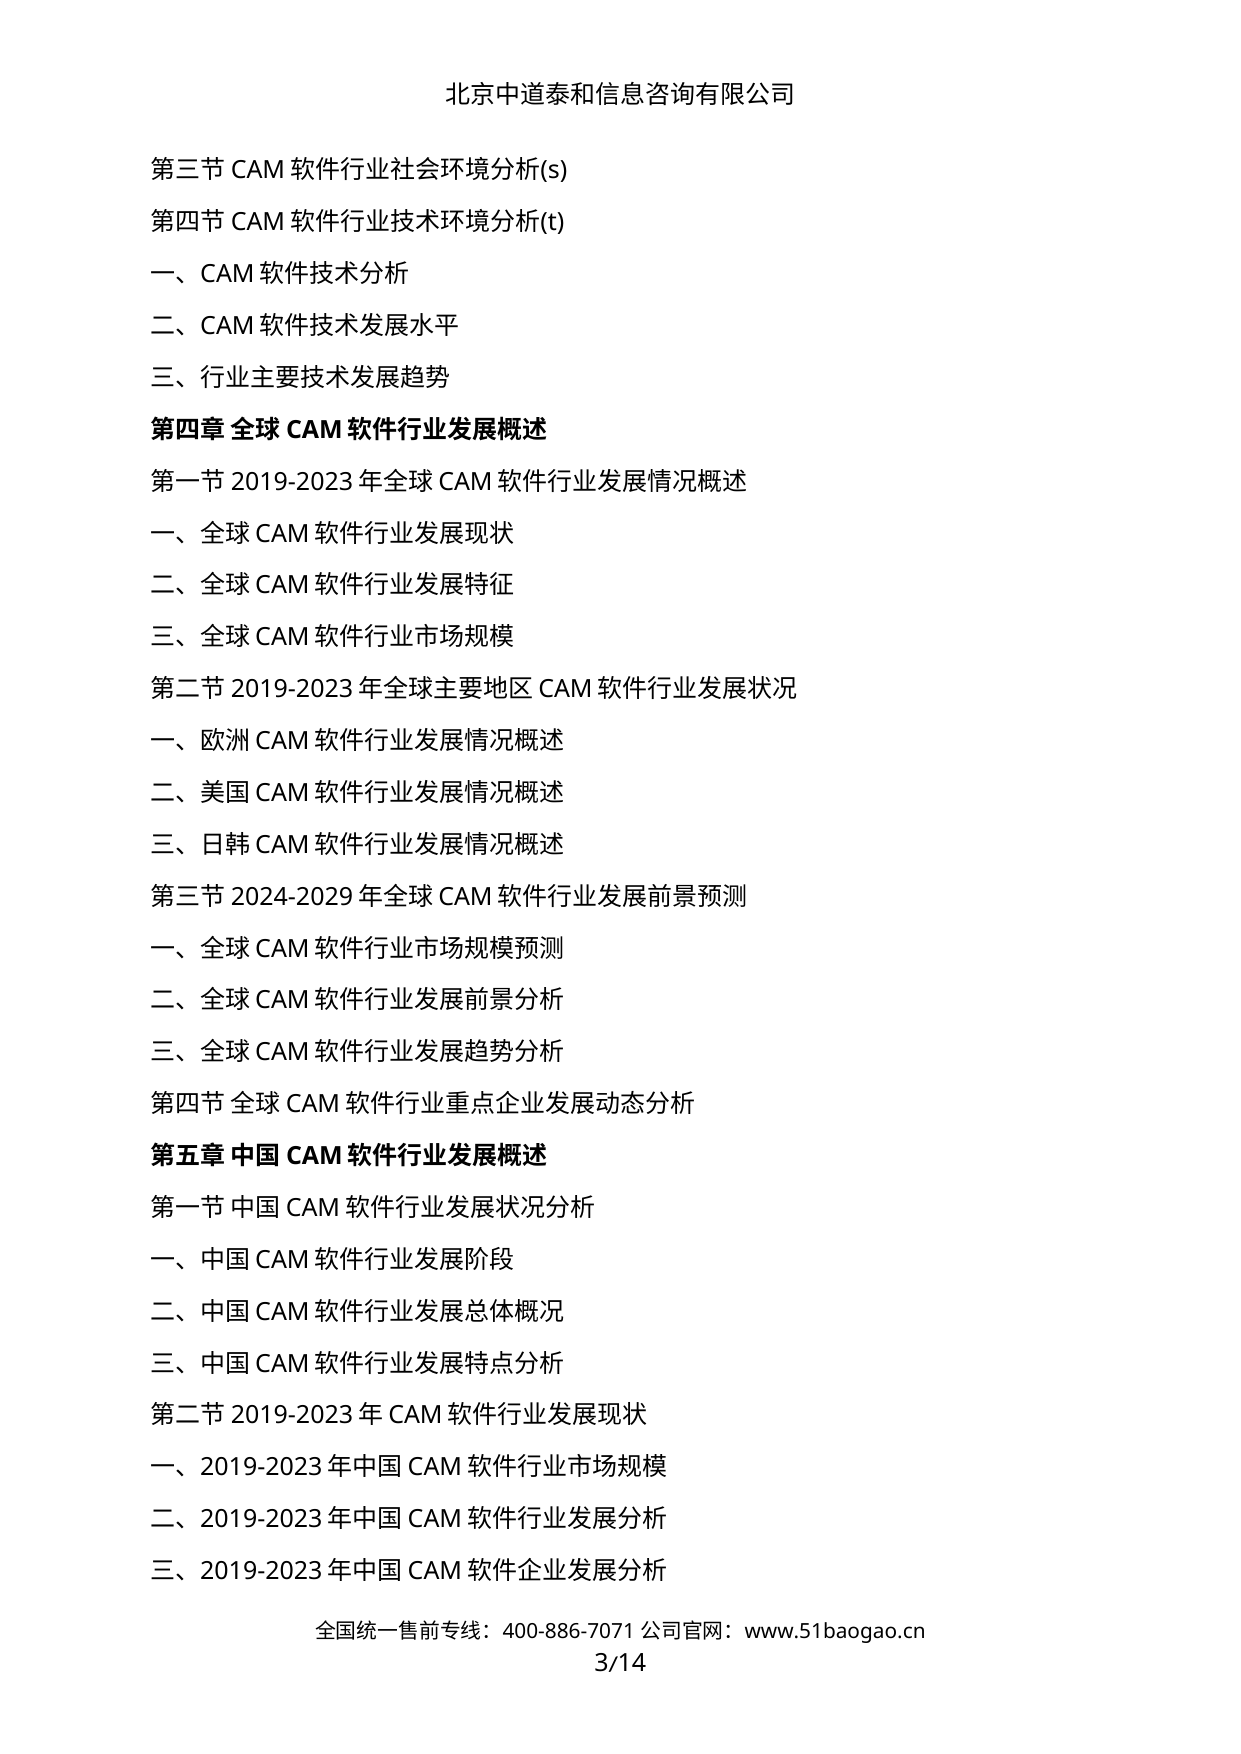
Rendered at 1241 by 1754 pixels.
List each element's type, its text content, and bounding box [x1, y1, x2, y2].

text 三、2019-2023年中国CAM软件企业发展分析 [150, 1551, 1090, 1587]
text 二、中国CAM软件行业发展总体概况 [150, 1291, 1090, 1327]
text 第三节 CAM软件行业社会环境分析(s) [150, 150, 1090, 186]
text 三、中国CAM软件行业发展特点分析 [150, 1343, 1090, 1379]
text 三、日韩CAM软件行业发展情况概述 [150, 824, 1090, 861]
text 一、CAM软件技术分析 [150, 254, 1090, 290]
text 二、全球CAM软件行业发展前景分析 [150, 980, 1090, 1016]
text 一、全球CAM软件行业发展现状 [150, 513, 1090, 549]
text 一、全球CAM软件行业市场规模预测 [150, 928, 1090, 964]
text 第四节 CAM软件行业技术环境分析(t) [150, 202, 1090, 238]
text 二、全球CAM软件行业发展特征 [150, 565, 1090, 601]
text 三、全球CAM软件行业市场规模 [150, 617, 1090, 653]
text 第一节 中国CAM软件行业发展状况分析 [150, 1187, 1090, 1224]
text 二、美国CAM软件行业发展情况概述 [150, 772, 1090, 809]
text 第五章 中国CAM软件行业发展概述 [150, 1136, 1090, 1172]
text 第二节 2019-2023年全球主要地区CAM软件行业发展状况 [150, 669, 1090, 705]
text 一、欧洲CAM软件行业发展情况概述 [150, 721, 1090, 757]
text 二、CAM软件技术发展水平 [150, 306, 1090, 342]
text 第三节 2024-2029年全球CAM软件行业发展前景预测 [150, 876, 1090, 912]
text 第四章 全球CAM软件行业发展概述 [150, 409, 1090, 446]
text 第四节 全球CAM软件行业重点企业发展动态分析 [150, 1084, 1090, 1120]
text 三、行业主要技术发展趋势 [150, 357, 1090, 394]
text 第二节 2019-2023年CAM软件行业发展现状 [150, 1395, 1090, 1431]
text 二、2019-2023年中国CAM软件行业发展分析 [150, 1499, 1090, 1535]
text 第一节 2019-2023年全球CAM软件行业发展情况概述 [150, 461, 1090, 497]
text 一、中国CAM软件行业发展阶段 [150, 1239, 1090, 1276]
text 一、2019-2023年中国CAM软件行业市场规模 [150, 1447, 1090, 1483]
text 三、全球CAM软件行业发展趋势分析 [150, 1032, 1090, 1068]
